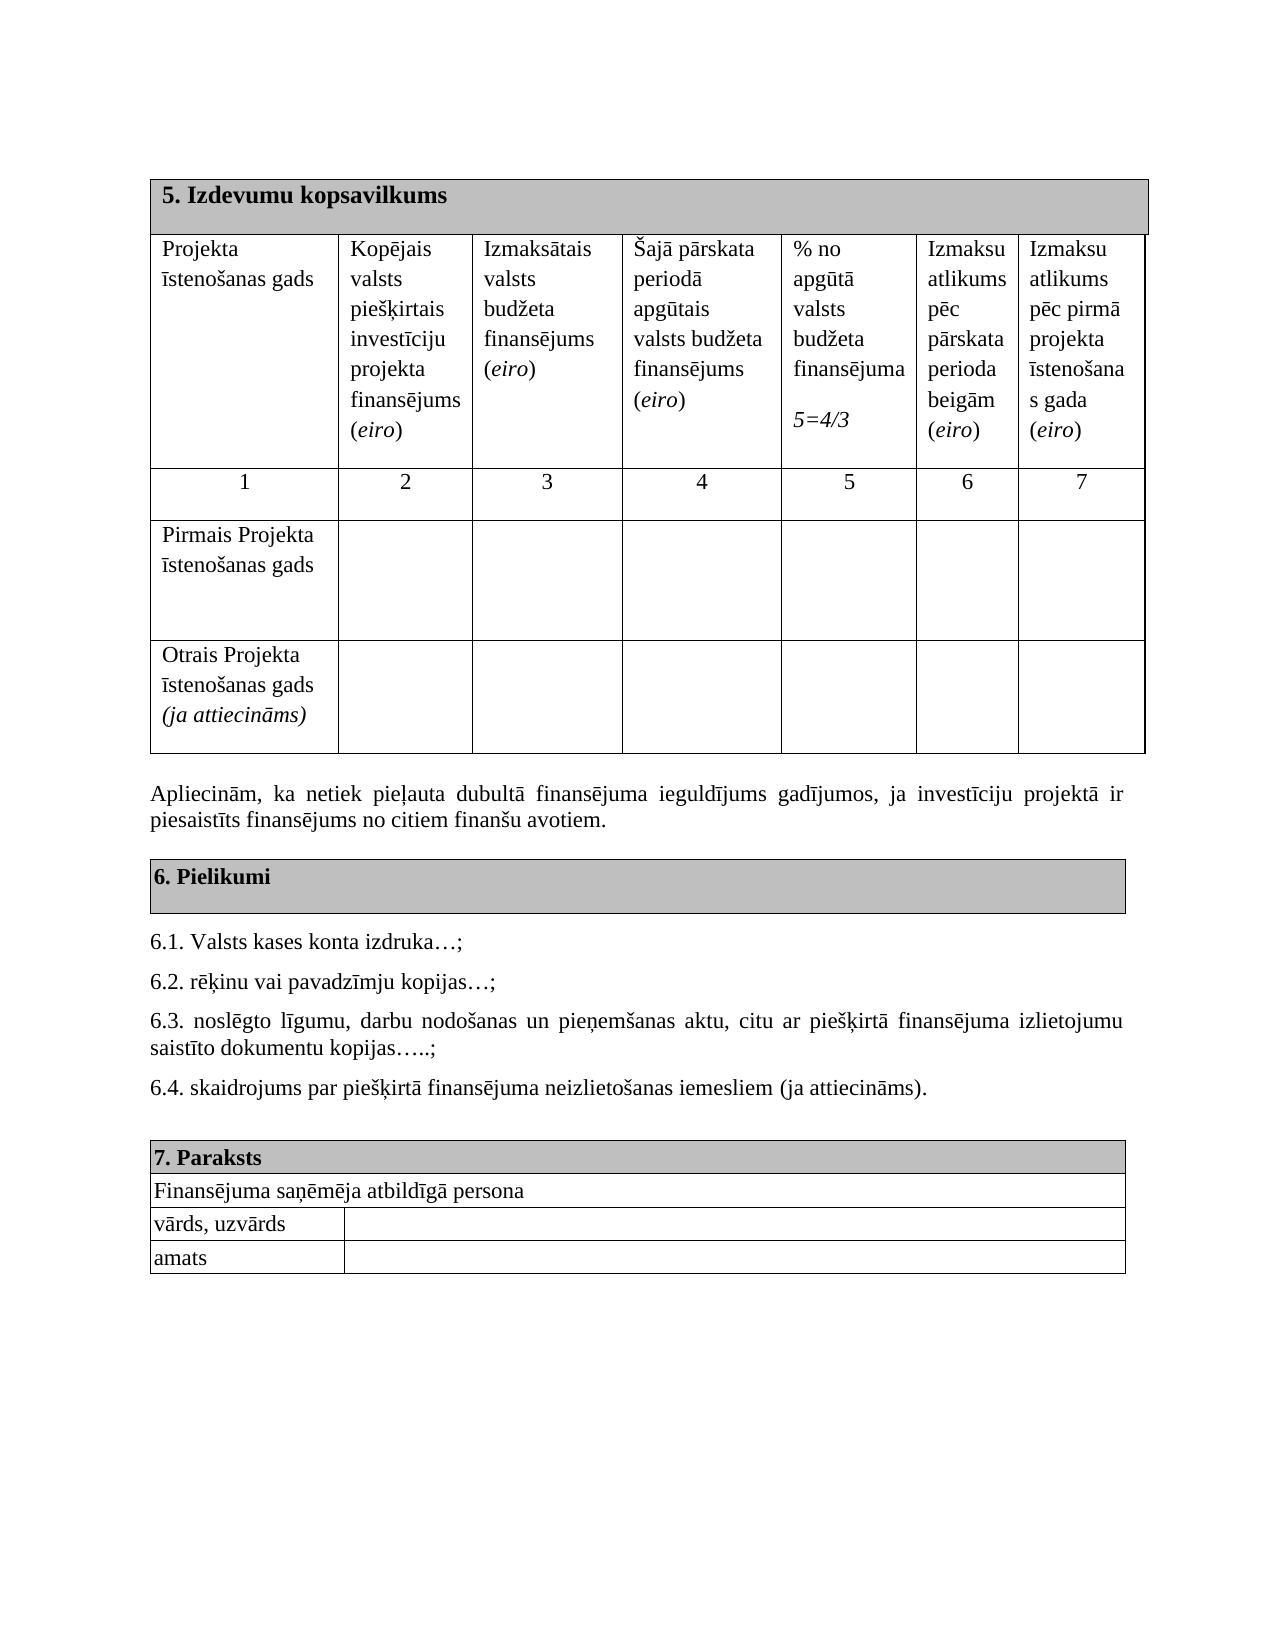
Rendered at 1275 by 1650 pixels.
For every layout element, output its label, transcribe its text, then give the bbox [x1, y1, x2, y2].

table_cell Izmaksu atlikums pēc pārskata perioda beigām (eiro) [917, 235, 1018, 467]
text 6.4. skaidrojums par piešķirtā finansējuma neizlietošanas iemesliem (ja attiecināms). [150, 1074, 1125, 1100]
table_cell [917, 641, 1018, 753]
table_cell [345, 1208, 1125, 1240]
table_cell [339, 521, 472, 640]
table_cell [917, 521, 1018, 640]
table_cell [623, 641, 781, 753]
table_cell Pirmais Projekta īstenošanas gads [151, 521, 338, 640]
table_cell Otrais Projekta īstenošanas gads (ja attiecināms) [151, 641, 338, 753]
text 6.2. rēķinu vai pavadzīmju kopijas…; [150, 968, 1125, 994]
table_cell Finansējuma saņēmēja atbildīgā persona [151, 1174, 1125, 1207]
table_header 5. Izdevumu kopsavilkums [151, 180, 1148, 234]
text Apliecinām, ka netiek pieļauta dubultā finansējuma ieguldījums gadījumos, ja investīciju projektā ir piesaistīts finansējums no citiem finanšu avotiem. [150, 780, 1125, 833]
table_cell [782, 641, 916, 753]
text 6.3. noslēgto līgumu, darbu nodošanas un pieņemšanas aktu, citu ar piešķirtā finansējuma izlietojumu saistīto dokumentu kopijas…..; [150, 1008, 1125, 1060]
table_cell Kopējais valsts piešķirtais investīciju projekta finansējums (eiro) [339, 235, 472, 467]
table_cell 7 [1019, 469, 1144, 520]
table_cell 4 [623, 469, 781, 520]
table_cell [1019, 521, 1144, 640]
table_cell 1 [151, 469, 338, 520]
table_cell Šajā pārskata periodā apgūtais valsts budžeta finansējums (eiro) [623, 235, 781, 467]
table_cell 3 [473, 469, 622, 520]
table_cell Izmaksātais valsts budžeta finansējums (eiro) [473, 235, 622, 467]
table_cell 6 [917, 469, 1018, 520]
table_cell 2 [339, 469, 472, 520]
text 6.1. Valsts kases konta izdruka…; [150, 928, 1125, 954]
table_cell [473, 641, 622, 753]
table_cell [345, 1241, 1125, 1273]
table_header 7. Paraksts [151, 1141, 1125, 1173]
table_cell 5 [782, 469, 916, 520]
table_cell [782, 521, 916, 640]
table_cell [473, 521, 622, 640]
table_header 6. Pielikumi [151, 860, 1125, 913]
table_cell [623, 521, 781, 640]
table_cell [339, 641, 472, 753]
table_cell [1019, 641, 1144, 753]
table_cell amats [151, 1241, 344, 1273]
table_cell % no apgūtā valsts budžeta finansējuma 5=4/3 [782, 235, 916, 467]
table_cell Projekta īstenošanas gads [151, 235, 338, 467]
table_cell Izmaksu atlikums pēc pirmā projekta īstenošanas gada (eiro) [1019, 235, 1144, 467]
table_cell vārds, uzvārds [151, 1208, 344, 1240]
